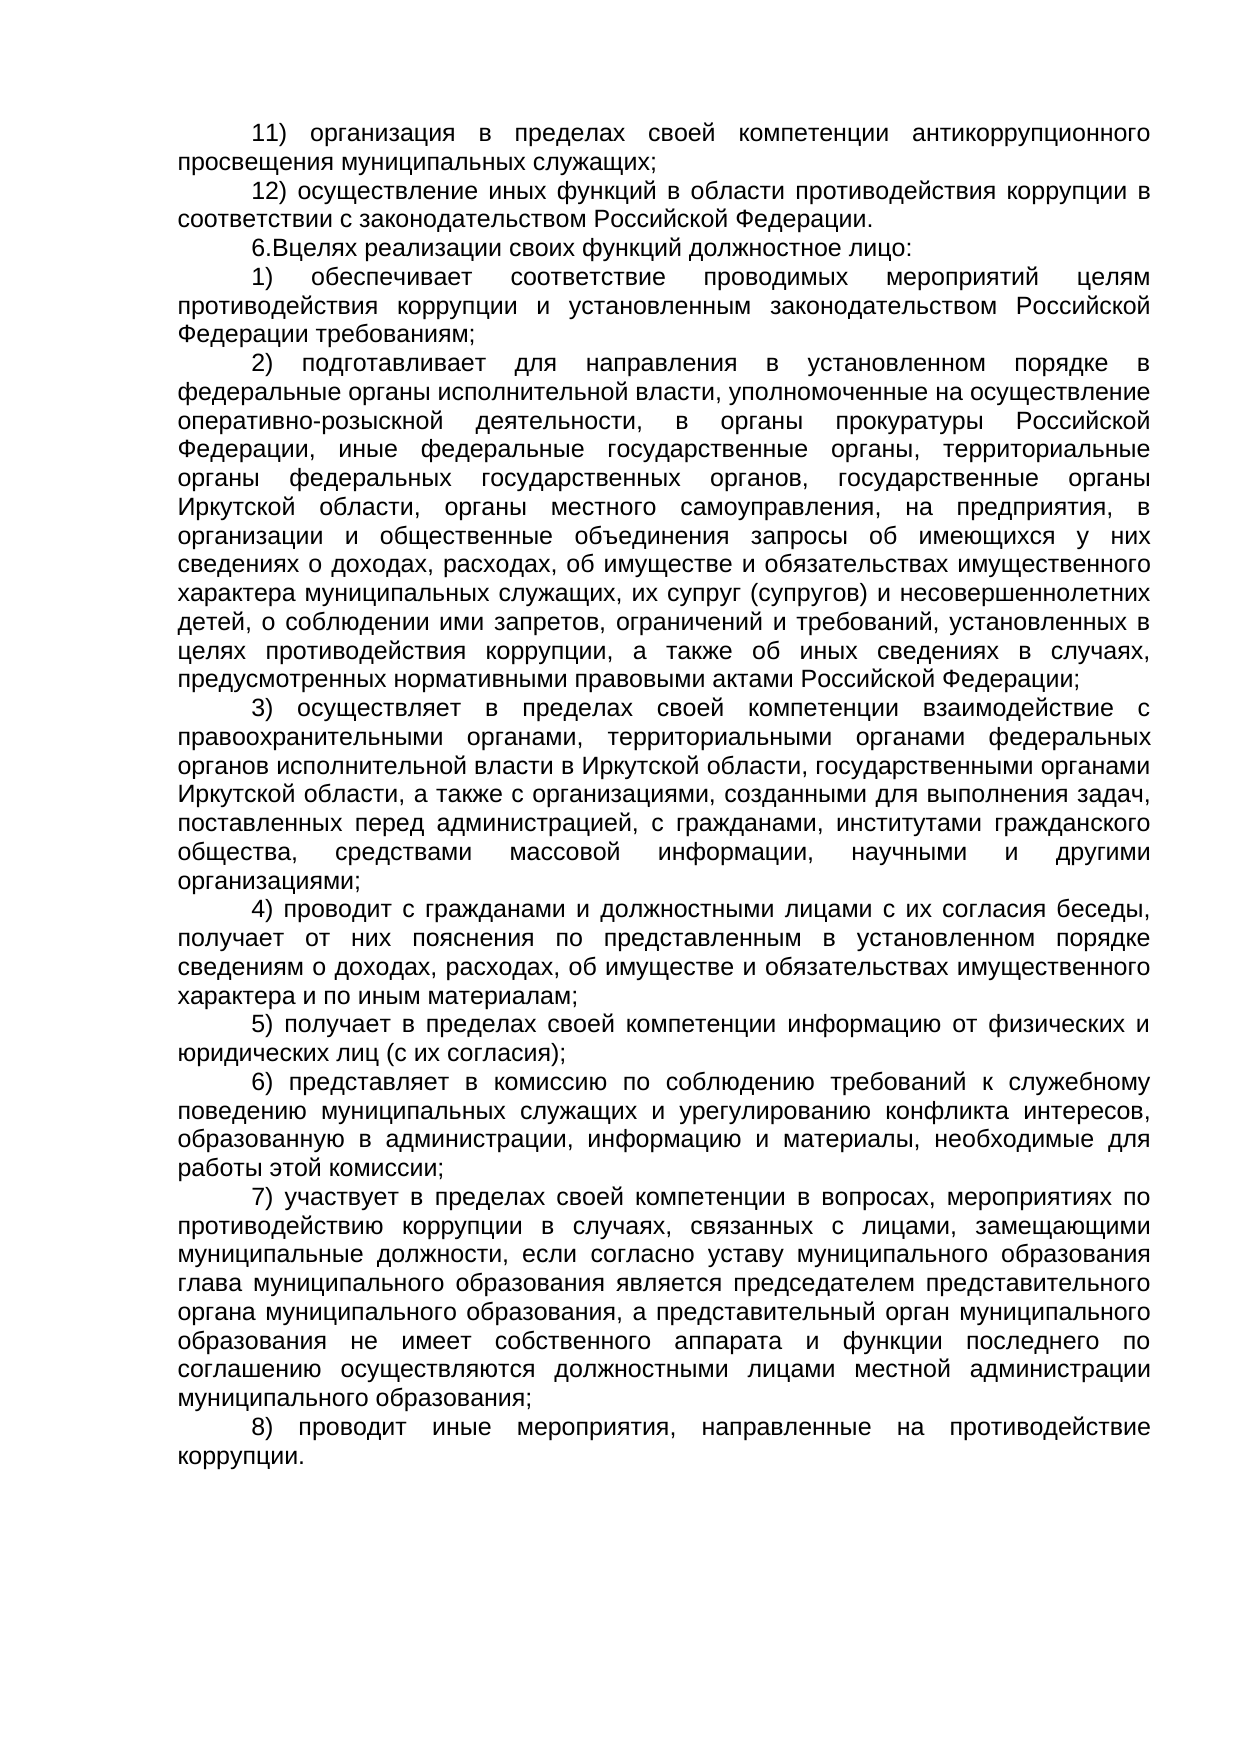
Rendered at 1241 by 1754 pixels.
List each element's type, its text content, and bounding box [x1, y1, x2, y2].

text 6) представляет в комиссию по соблюдению требований к служебному поведению муниципальных служащих и урегулированию конфликта интересов, образованную в администрации, информацию и материалы, необходимые для работы этой комиссии; [177, 1067, 1152, 1182]
text 4) проводит с гражданами и должностными лицами с их согласия беседы, получает от них пояснения по представленным в установленном порядке сведениям о доходах, расходах, об имуществе и обязательствах имущественного характера и по иным материалам; [177, 894, 1152, 1009]
text 2) подготавливает для направления в установленном порядке в федеральные органы исполнительной власти, уполномоченные на осуществление оперативно-розыскной деятельности, в органы прокуратуры Российской Федерации, иные федеральные государственные органы, территориальные органы федеральных государственных органов, государственные органы Иркутской области, органы местного самоуправления, на предприятия, в организации и общественные объединения запросы об имеющихся у них сведениях о доходах, расходах, об имуществе и обязательствах имущественного характера муниципальных служащих, их супруг (супругов) и несовершеннолетних детей, о соблюдении ими запретов, ограничений и требований, установленных в целях противодействия коррупции, а также об иных сведениях в случаях, предусмотренных нормативными правовыми актами Российской Федерации; [177, 348, 1152, 693]
text 7) участвует в пределах своей компетенции в вопросах, мероприятиях по противодействию коррупции в случаях, связанных с лицами, замещающими муниципальные должности, если согласно уставу муниципального образования глава муниципального образования является председателем представительного органа муниципального образования, а представительный орган муниципального образования не имеет собственного аппарата и функции последнего по соглашению осуществляются должностными лицами местной администрации муниципального образования; [177, 1182, 1152, 1412]
text 3) осуществляет в пределах своей компетенции взаимодействие с правоохранительными органами, территориальными органами федеральных органов исполнительной власти в Иркутской области, государственными органами Иркутской области, а также с организациями, созданными для выполнения задач, поставленных перед администрацией, с гражданами, институтами гражданского общества, средствами массовой информации, научными и другими организациями; [177, 779, 1152, 894]
text 8) проводит иные мероприятия, направленные на противодействие коррупции. [177, 1412, 1152, 1469]
text 1) обеспечивает соответствие проводимых мероприятий целям противодействия коррупции и установленным законодательством Российской Федерации требованиям; [177, 262, 1152, 348]
text 5) получает в пределах своей компетенции информацию от физических и юридических лиц (с их согласия); [177, 1009, 1152, 1067]
text 6.Вцелях реализации своих функций должностное лицо: [177, 233, 1152, 262]
text 11) организация в пределах своей компетенции антикоррупционного просвещения муниципальных служащих; [177, 118, 1152, 176]
text 12) осуществление иных функций в области противодействия коррупции в соответствии с законодательством Российской Федерации. [177, 176, 1152, 233]
text 3) осуществляет в пределах своей компетенции взаимодействие с правоохранительными органами, территориальными органами федеральных органов исполнительной власти в Иркутской области, государственными органами Иркутской области, а также с организациями, созданными для выполнения задач, поставленных перед администрацией, с гражданами, институтами гражданского общества, средствами массовой информации, научными и другими организациями; [177, 693, 1152, 751]
